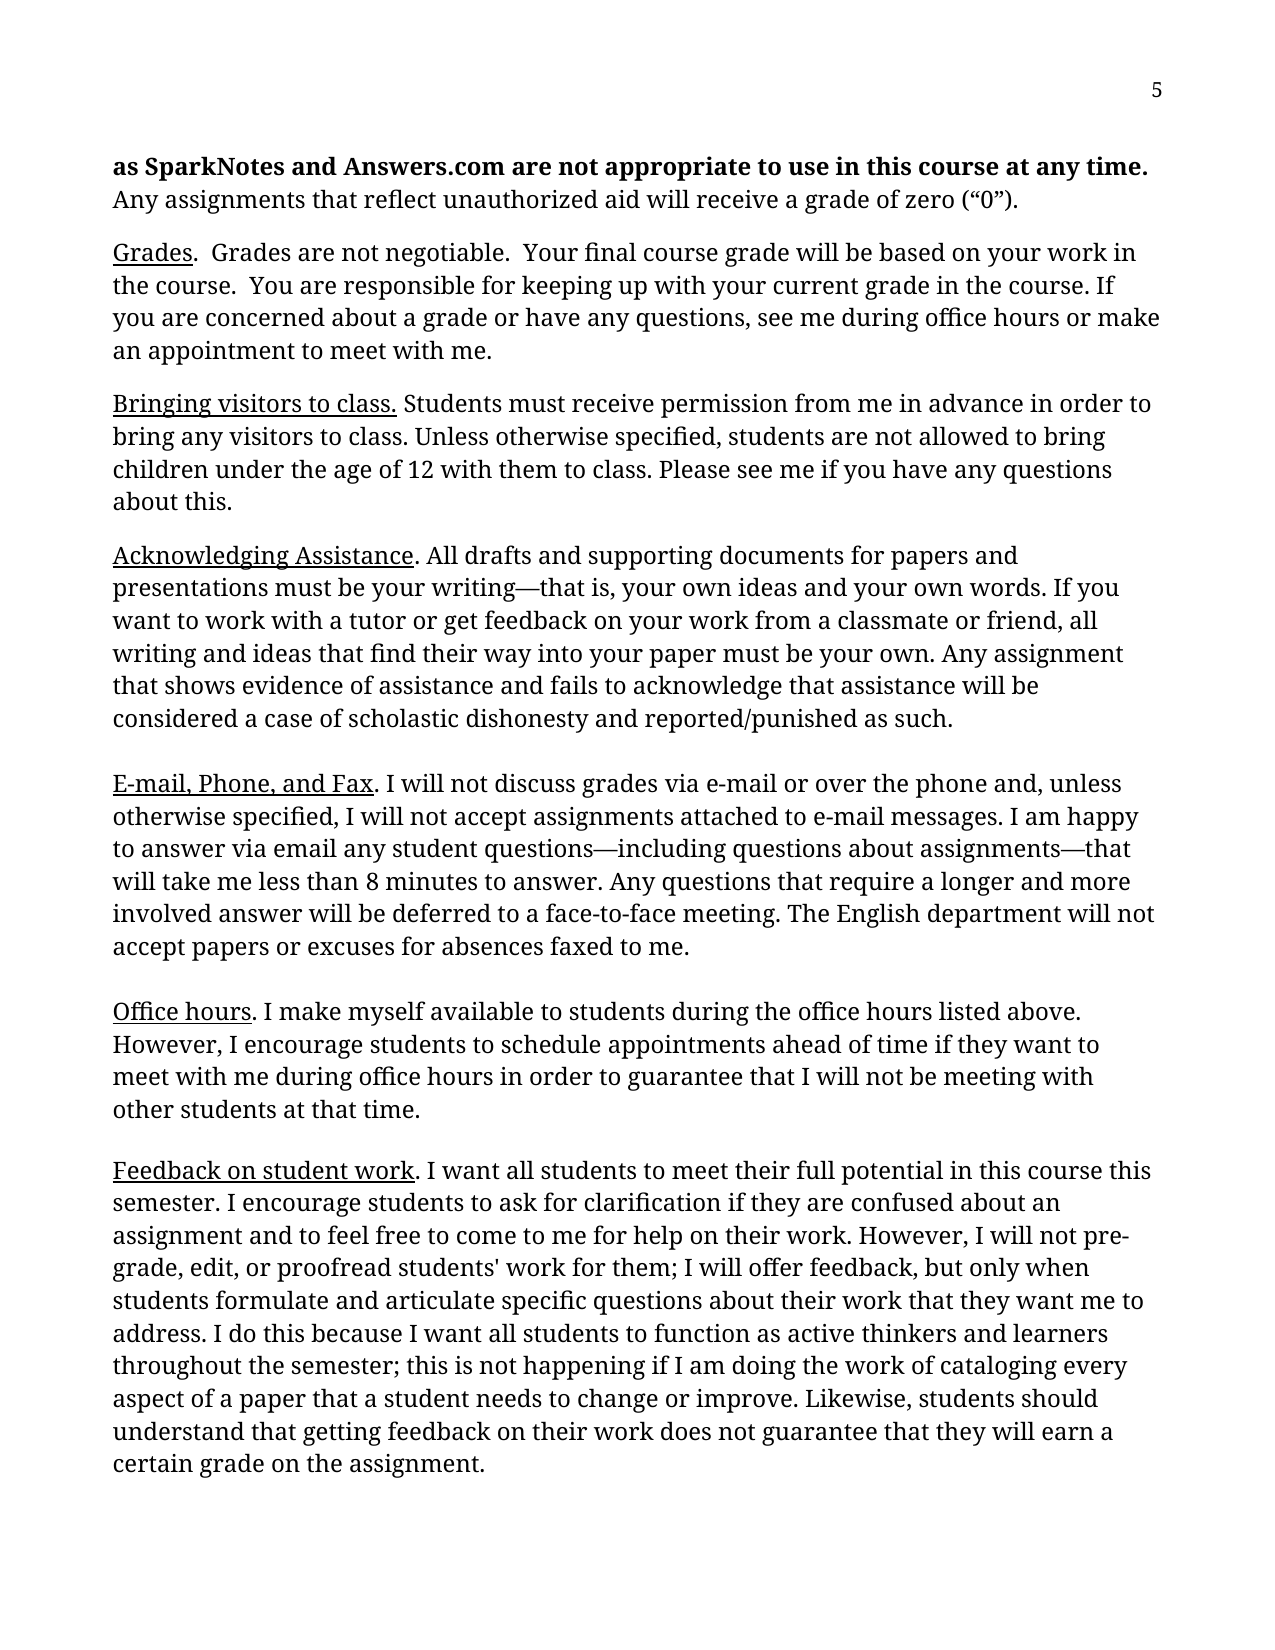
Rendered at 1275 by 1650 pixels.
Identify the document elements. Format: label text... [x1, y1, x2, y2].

text Grades. Grades are not negotiable. Your final course grade will be based on your work in the course. You are responsible for keeping up with your current grade in the course. If you are concerned about a grade or have any questions, see me during office hours or make an appointment to meet with me. [112, 236, 1162, 366]
text E-mail, Phone, and Fax. I will not discuss grades via e-mail or over the phone and, unless otherwise specified, I will not accept assignments attached to e-mail messages. I am happy to answer via email any student questions—including questions about assignments—that will take me less than 8 minutes to answer. Any questions that require a longer and more involved answer will be deferred to a face-to-face meeting. The English department will not accept papers or excuses for absences faxed to me. [112, 767, 1162, 962]
text Office hours. I make myself available to students during the office hours listed above. However, I encourage students to schedule appointments ahead of time if they want to meet with me during office hours in order to guarantee that I will not be meeting with other students at that time. [112, 995, 1162, 1125]
text Feedback on student work. I want all students to meet their full potential in this course this semester. I encourage students to ask for clarification if they are confused about an assignment and to feel free to come to me for help on their work. However, I will not pre-grade, edit, or proofread students' work for them; I will offer feedback, but only when students formulate and articulate specific questions about their work that they want me to address. I do this because I want all students to function as active thinkers and learners throughout the semester; this is not happening if I am doing the work of cataloging every aspect of a paper that a student needs to change or improve. Likewise, students should understand that getting feedback on their work does not guarantee that they will earn a certain grade on the assignment. [112, 1153, 1162, 1479]
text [112, 150, 1162, 215]
text Bringing visitors to class. Students must receive permission from me in advance in order to bring any visitors to class. Unless otherwise specified, students are not allowed to bring children under the age of 12 with them to class. Please see me if you have any questions about this. [112, 387, 1162, 518]
text Acknowledging Assistance. All drafts and supporting documents for papers and presentations must be your writing—that is, your own ideas and your own words. If you want to work with a tutor or get feedback on your work from a classmate or friend, all writing and ideas that find their way into your paper must be your own. Any assignment that shows evidence of assistance and fails to acknowledge that assistance will be considered a case of scholastic dishonesty and reported/punished as such. [112, 538, 1162, 734]
